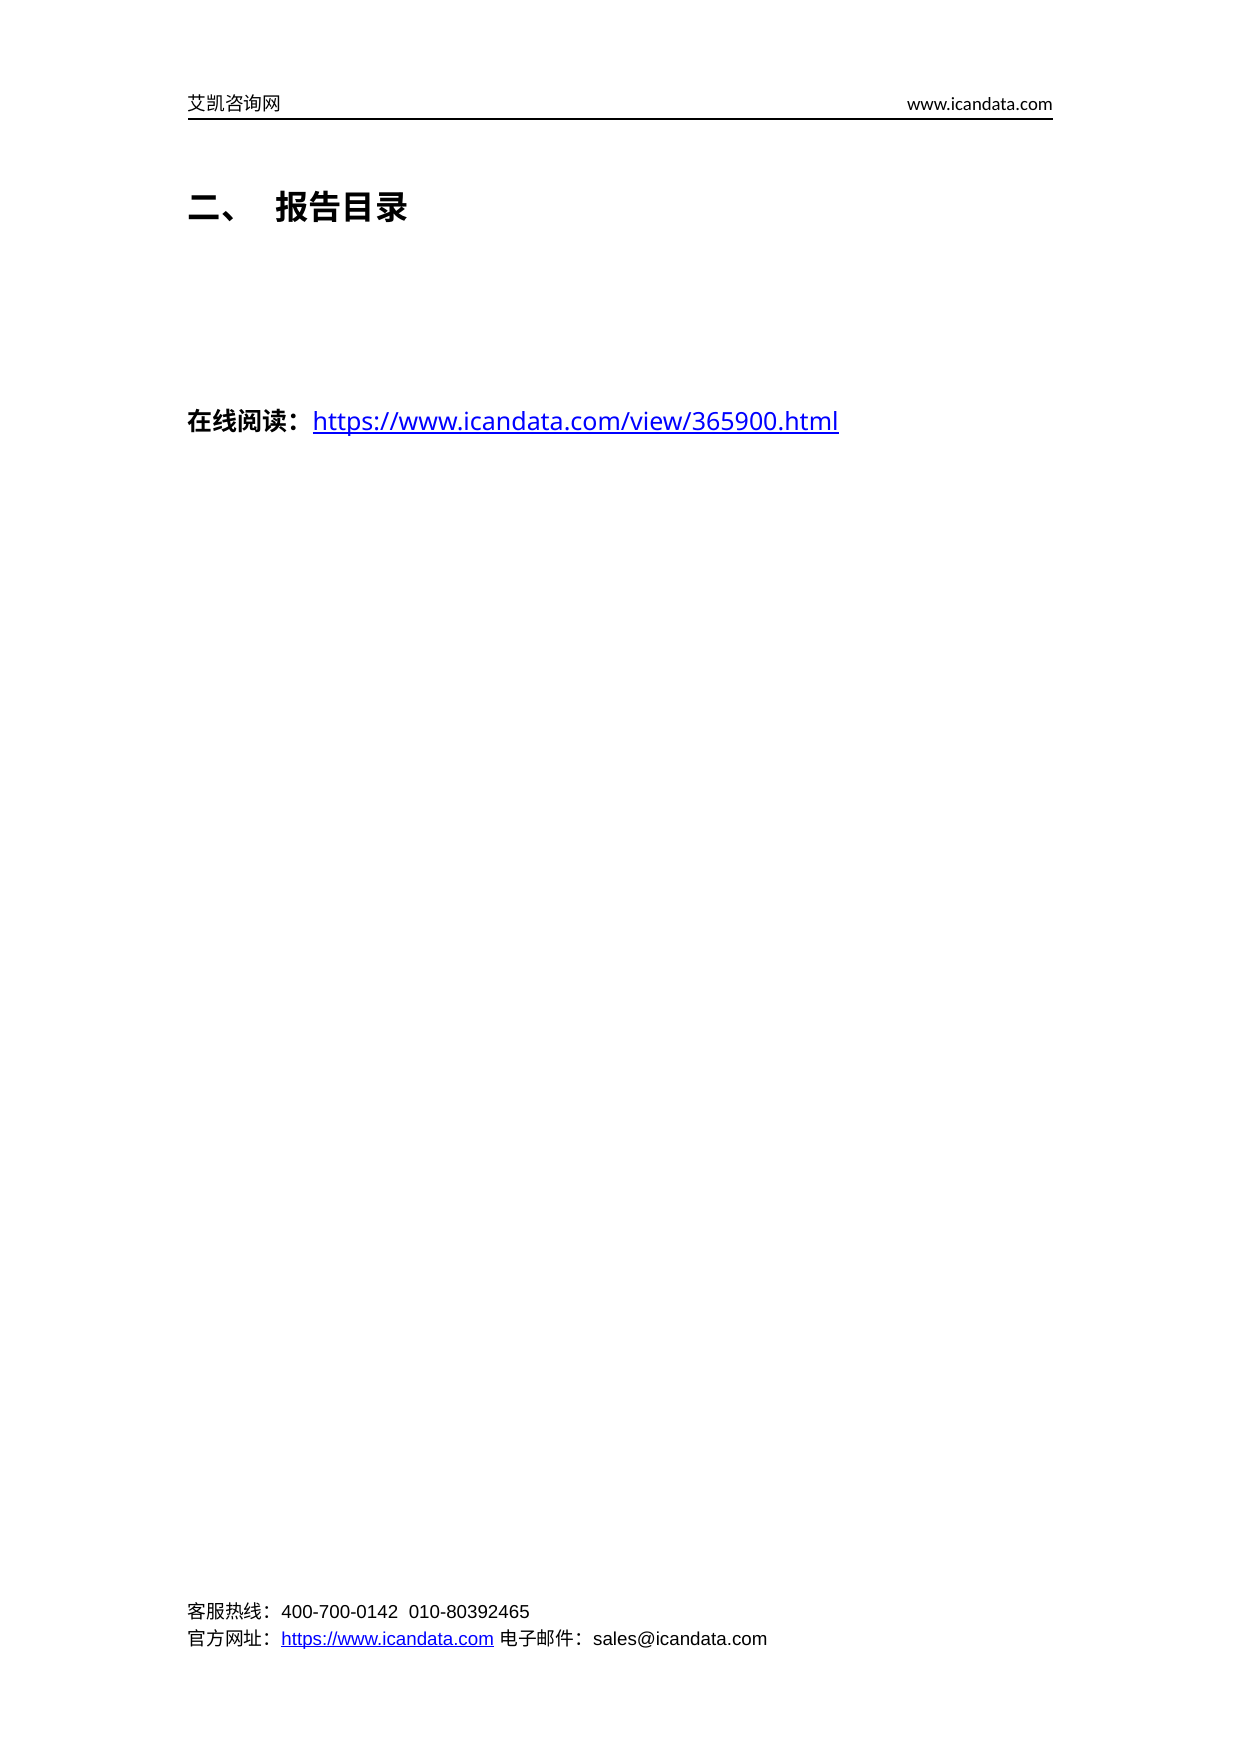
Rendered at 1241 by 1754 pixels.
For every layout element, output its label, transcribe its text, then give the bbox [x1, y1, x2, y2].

subtitle 报告目录 [187, 172, 1053, 237]
text 在线阅读：https://www.icandata.com/view/365900.html [187, 387, 1053, 452]
